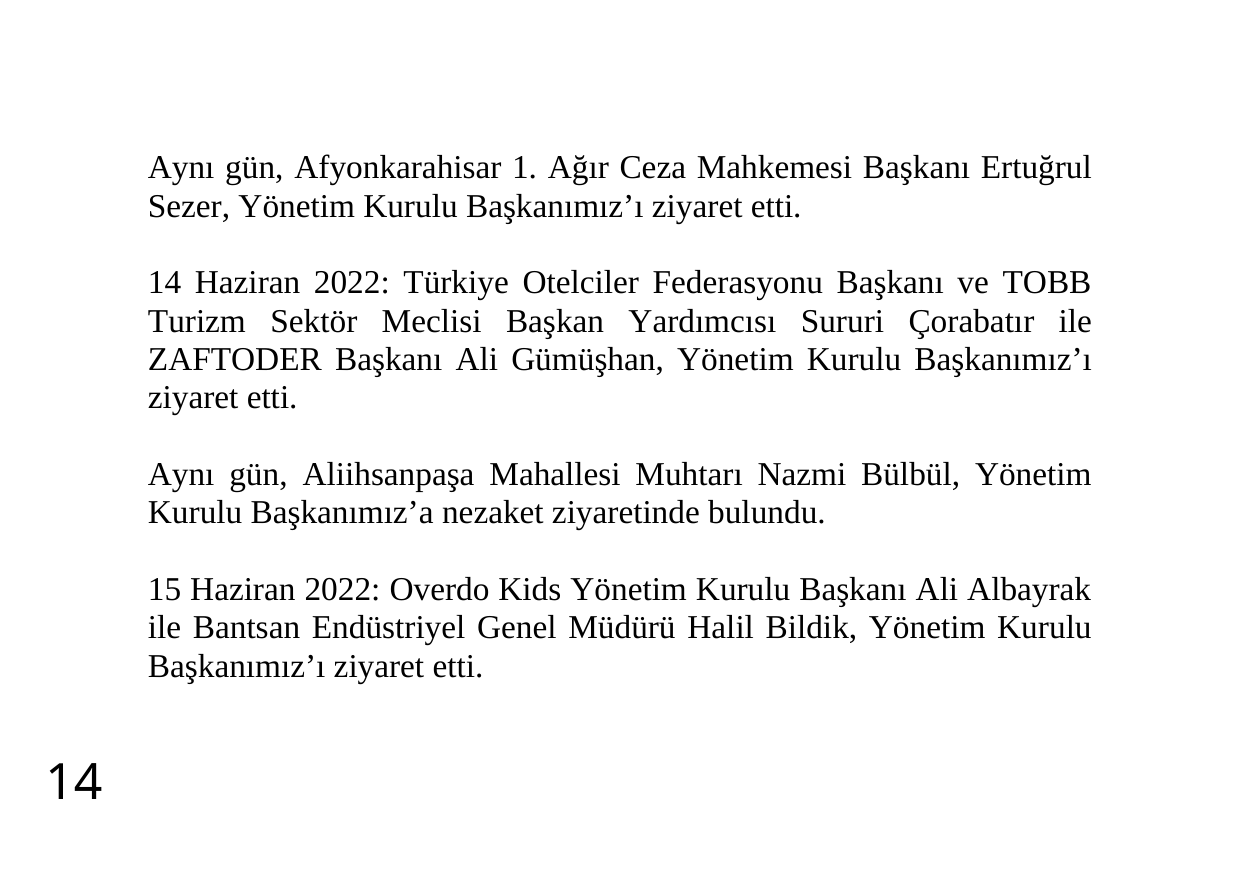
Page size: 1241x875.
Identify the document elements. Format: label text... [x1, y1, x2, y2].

text 15 Haziran 2022: Overdo Kids Yönetim Kurulu Başkanı Ali Albayrak ile Bantsan Endüstriyel Genel Müdürü Halil Bildik, Yönetim Kurulu Başkanımız’ı ziyaret etti. [148, 569, 1093, 684]
text 14 Haziran 2022: Türkiye Otelciler Federasyonu Başkanı ve TOBB Turizm Sektör Meclisi Başkan Yardımcısı Sururi Çorabatır ile ZAFTODER Başkanı Ali Gümüşhan, Yönetim Kurulu Başkanımız’ı ziyaret etti. [148, 263, 1093, 416]
text Aynı gün, Afyonkarahisar 1. Ağır Ceza Mahkemesi Başkanı Ertuğrul Sezer, Yönetim Kurulu Başkanımız’ı ziyaret etti. [148, 148, 1093, 224]
text Aynı gün, Aliihsanpaşa Mahallesi Muhtarı Nazmi Bülbül, Yönetim Kurulu Başkanımız’a nezaket ziyaretinde bulundu. [148, 454, 1093, 531]
